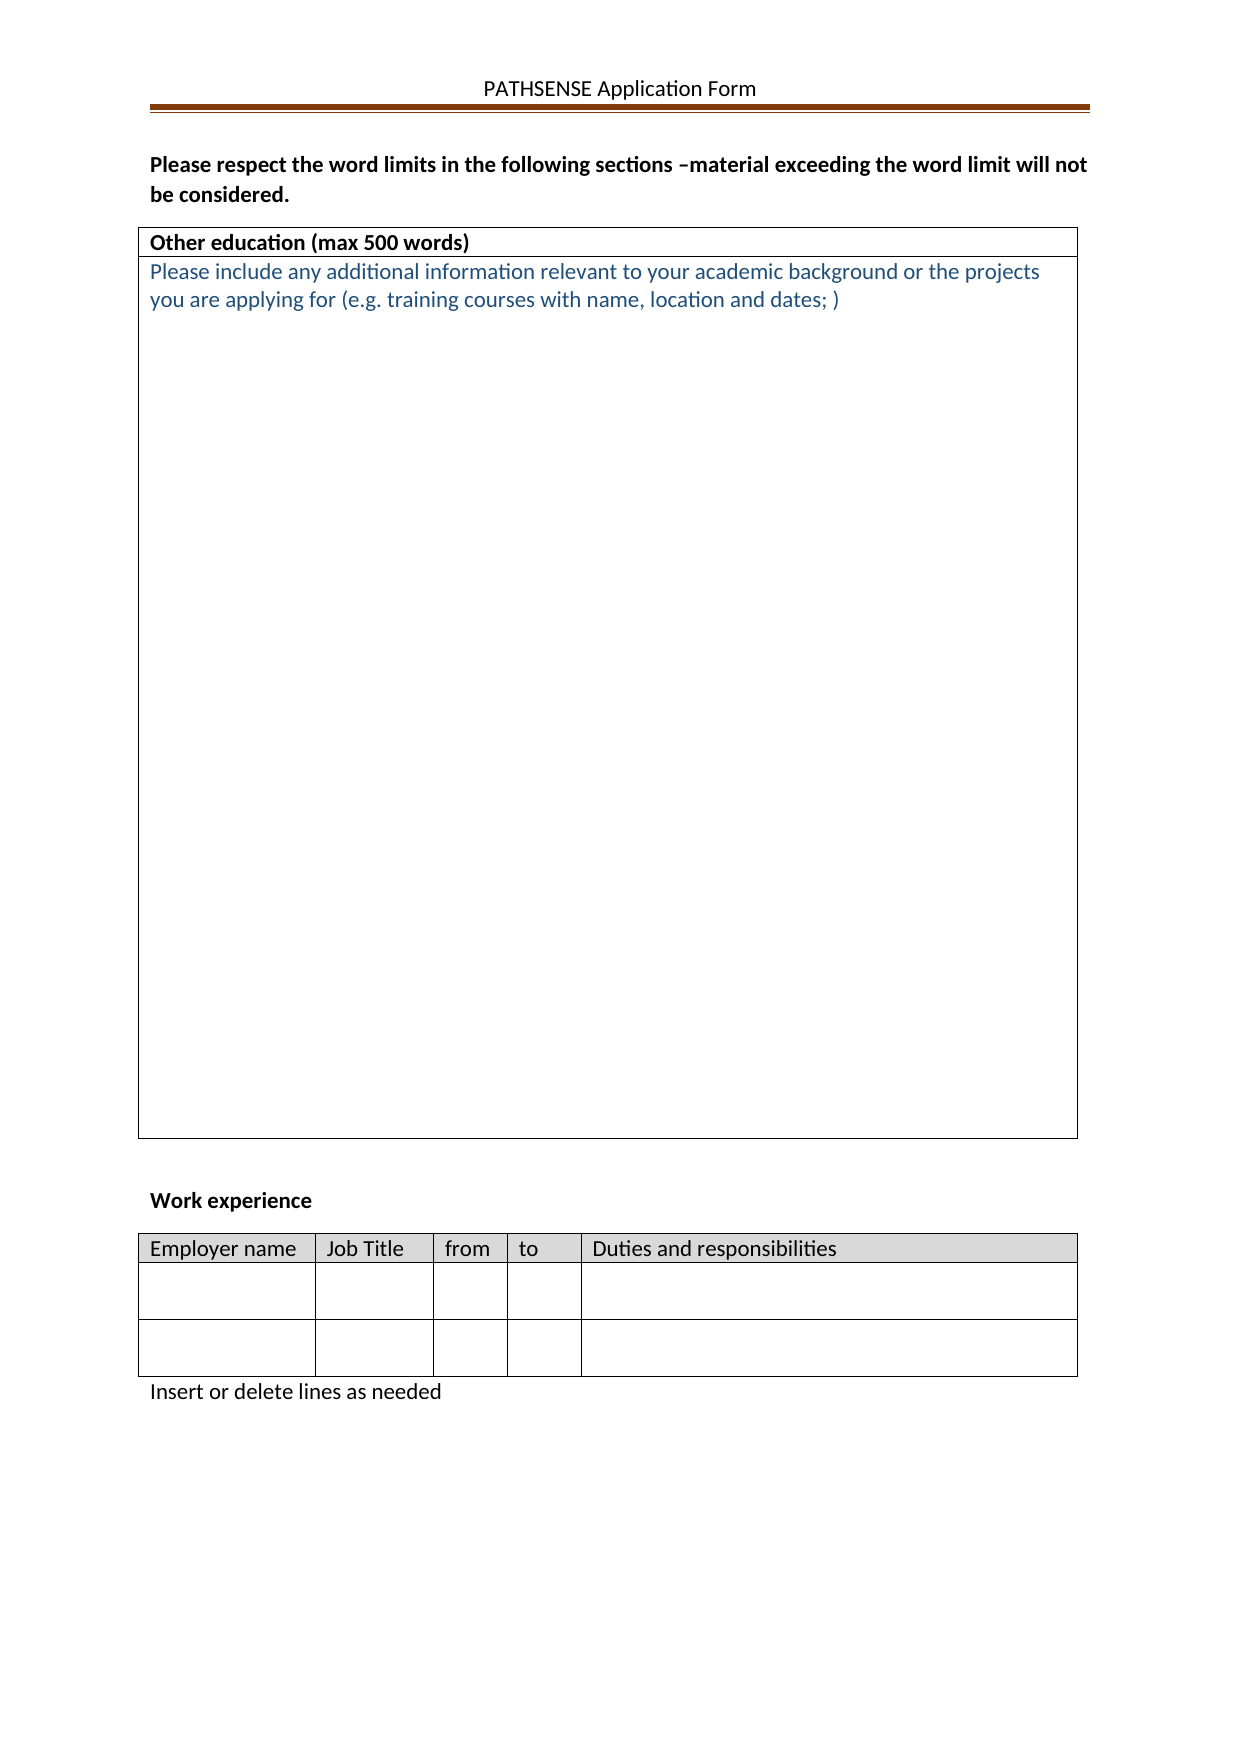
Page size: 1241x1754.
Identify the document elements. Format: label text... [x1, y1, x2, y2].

text Work experience [150, 1186, 1090, 1214]
table_cell [508, 1320, 581, 1376]
table_header Job Title [316, 1234, 433, 1262]
table_header Other education (max 500 words) [139, 228, 1077, 256]
table_cell [139, 1263, 315, 1319]
table_cell [434, 1263, 507, 1319]
table_cell [508, 1263, 581, 1319]
table_cell [316, 1320, 433, 1376]
text Insert or delete lines as needed [150, 1377, 1090, 1405]
table_cell Please include any additional information relevant to your academic background or the projects you are applying for (e.g. training courses with name, location and dates; ) [139, 257, 1077, 1138]
table_cell [582, 1320, 1077, 1376]
table_cell [582, 1263, 1077, 1319]
table_header to [508, 1234, 581, 1262]
table_cell [139, 1320, 315, 1376]
table_cell [434, 1320, 507, 1376]
table_header from [434, 1234, 507, 1262]
table_header Employer name [139, 1234, 315, 1262]
text Please respect the word limits in the following sections –material exceeding the word limit will not be considered. [150, 150, 1090, 208]
table_cell [316, 1263, 433, 1319]
table_header Duties and responsibilities [582, 1234, 1077, 1262]
